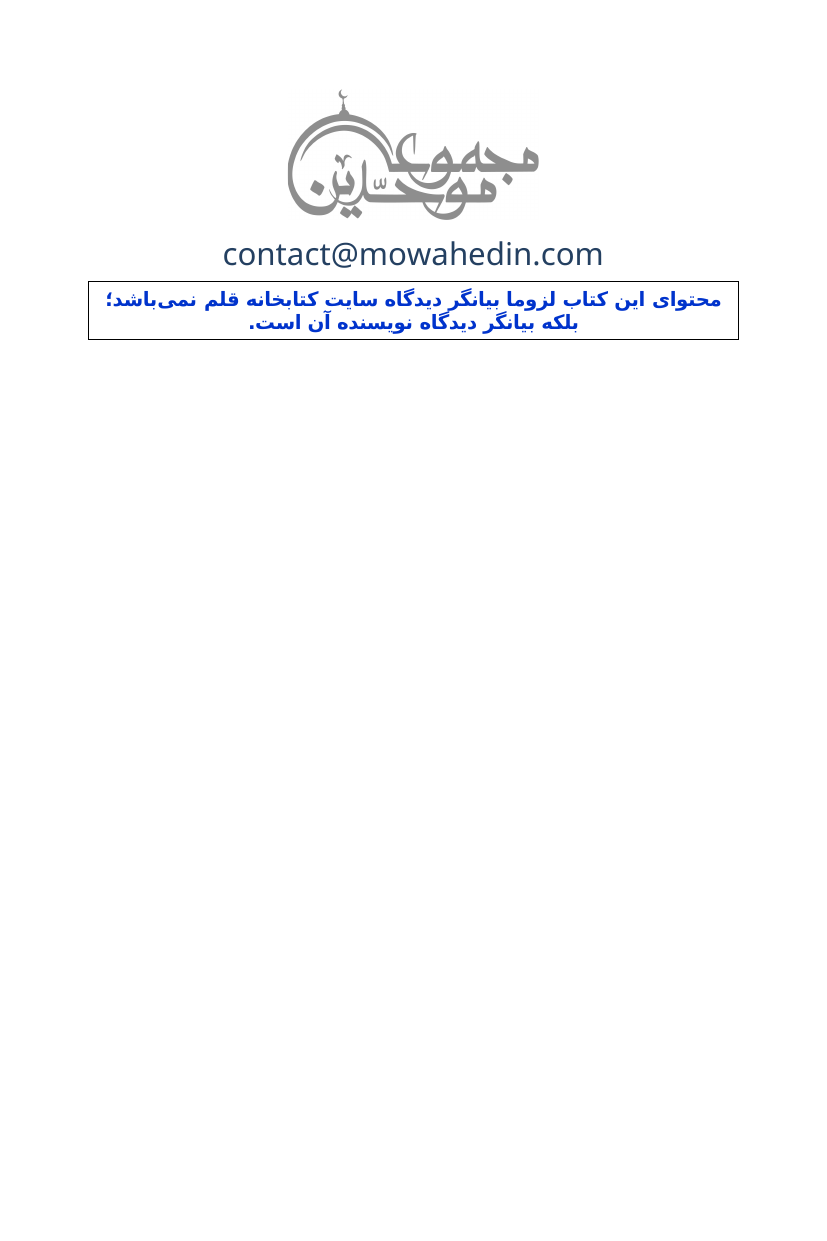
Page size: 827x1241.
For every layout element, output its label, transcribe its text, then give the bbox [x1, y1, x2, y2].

table_cell محتوای ​این کتاب لزوما بیانگر دیدگاه سایت کتابخانه قلم​ ​نمی‌باشد؛ بلکه بیانگر دیدگاه ​نویسنده آن است. [89, 282, 738, 338]
picture [287, 89, 539, 220]
table_cell [89, 83, 738, 226]
table_cell contact@mowahedin.com [89, 226, 738, 281]
